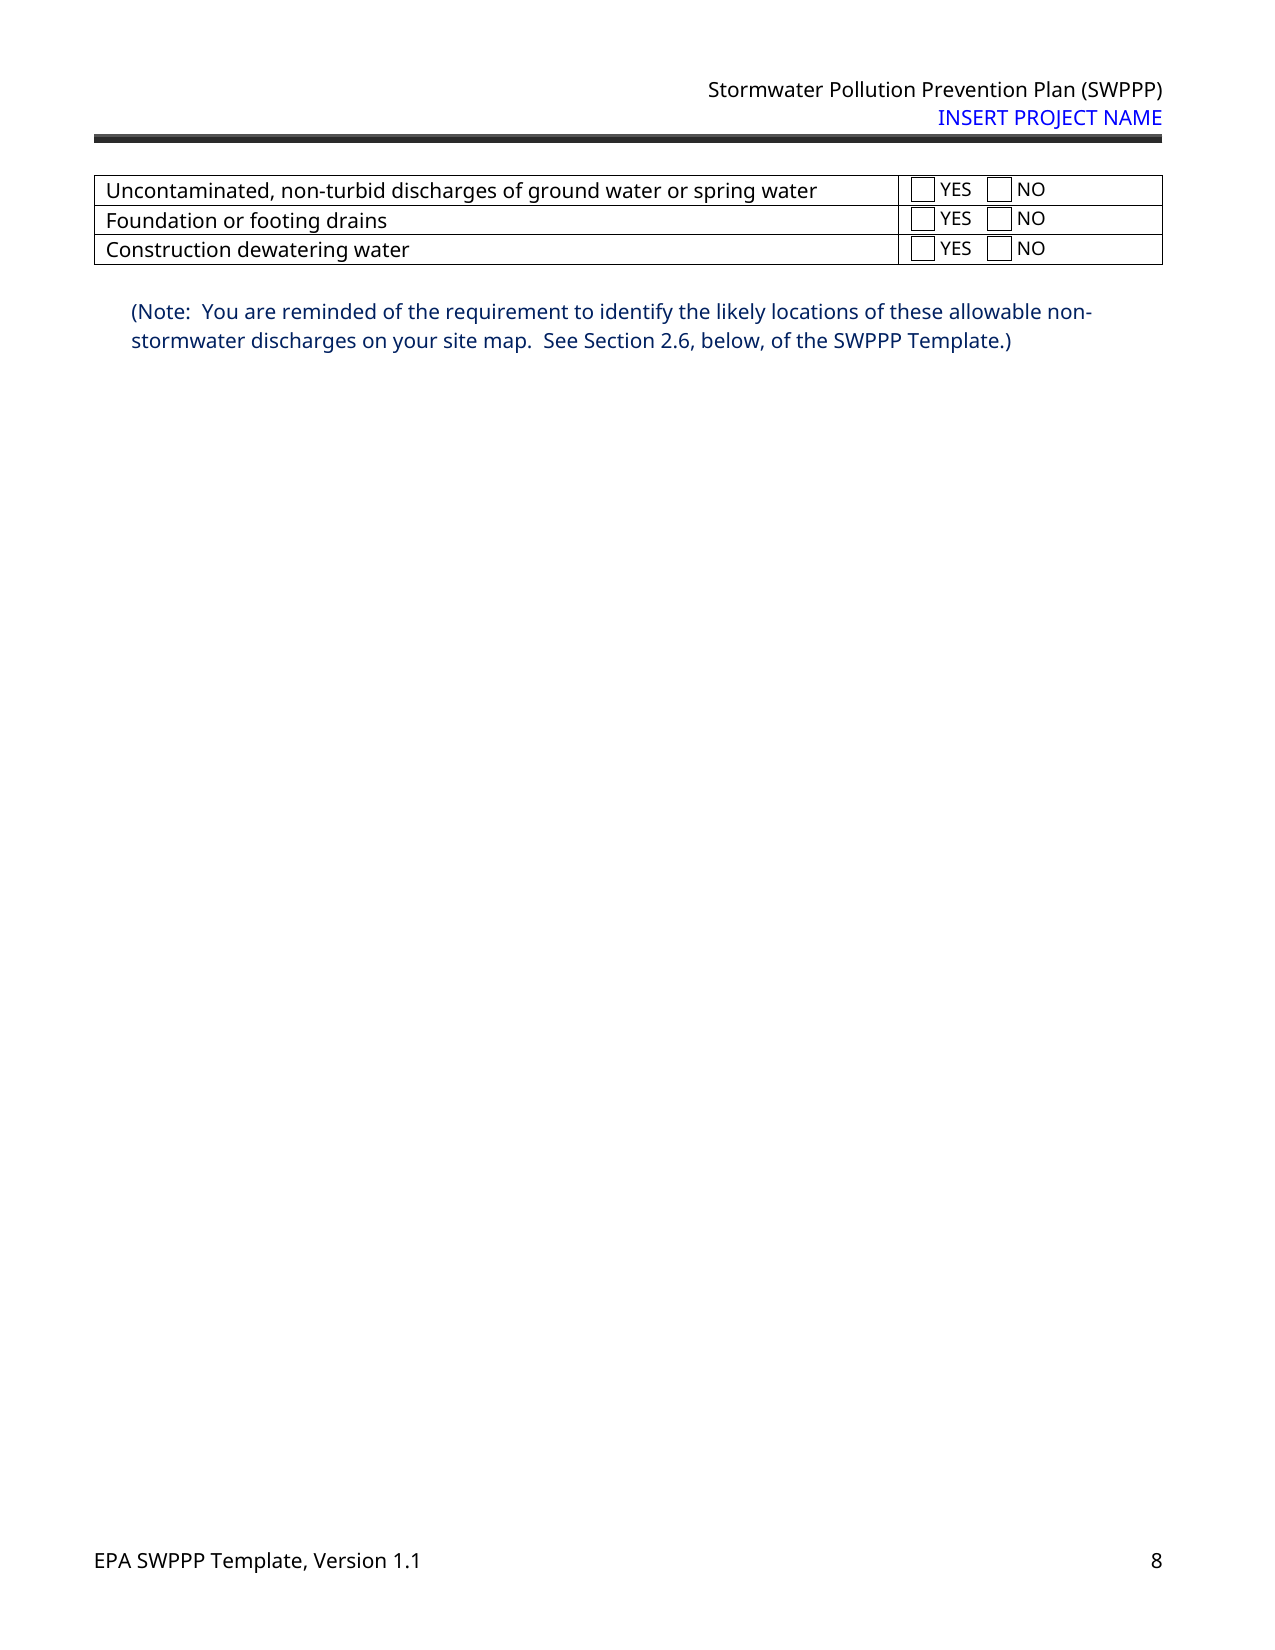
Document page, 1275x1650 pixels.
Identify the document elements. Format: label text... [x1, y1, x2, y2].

table_cell Foundation or footing drains [95, 206, 898, 234]
table_cell YES NO [899, 235, 1162, 264]
table_cell Uncontaminated, non-turbid discharges of ground water or spring water [95, 176, 898, 205]
table_cell YES NO [899, 206, 1162, 234]
table_cell YES NO [899, 176, 1162, 205]
table_cell Construction dewatering water [95, 235, 898, 264]
text (Note: You are reminded of the requirement to identify the likely locations of these allowable non-stormwater discharges on your site map. See Section 2.6, below, of the SWPPP Template.) [131, 297, 1162, 354]
